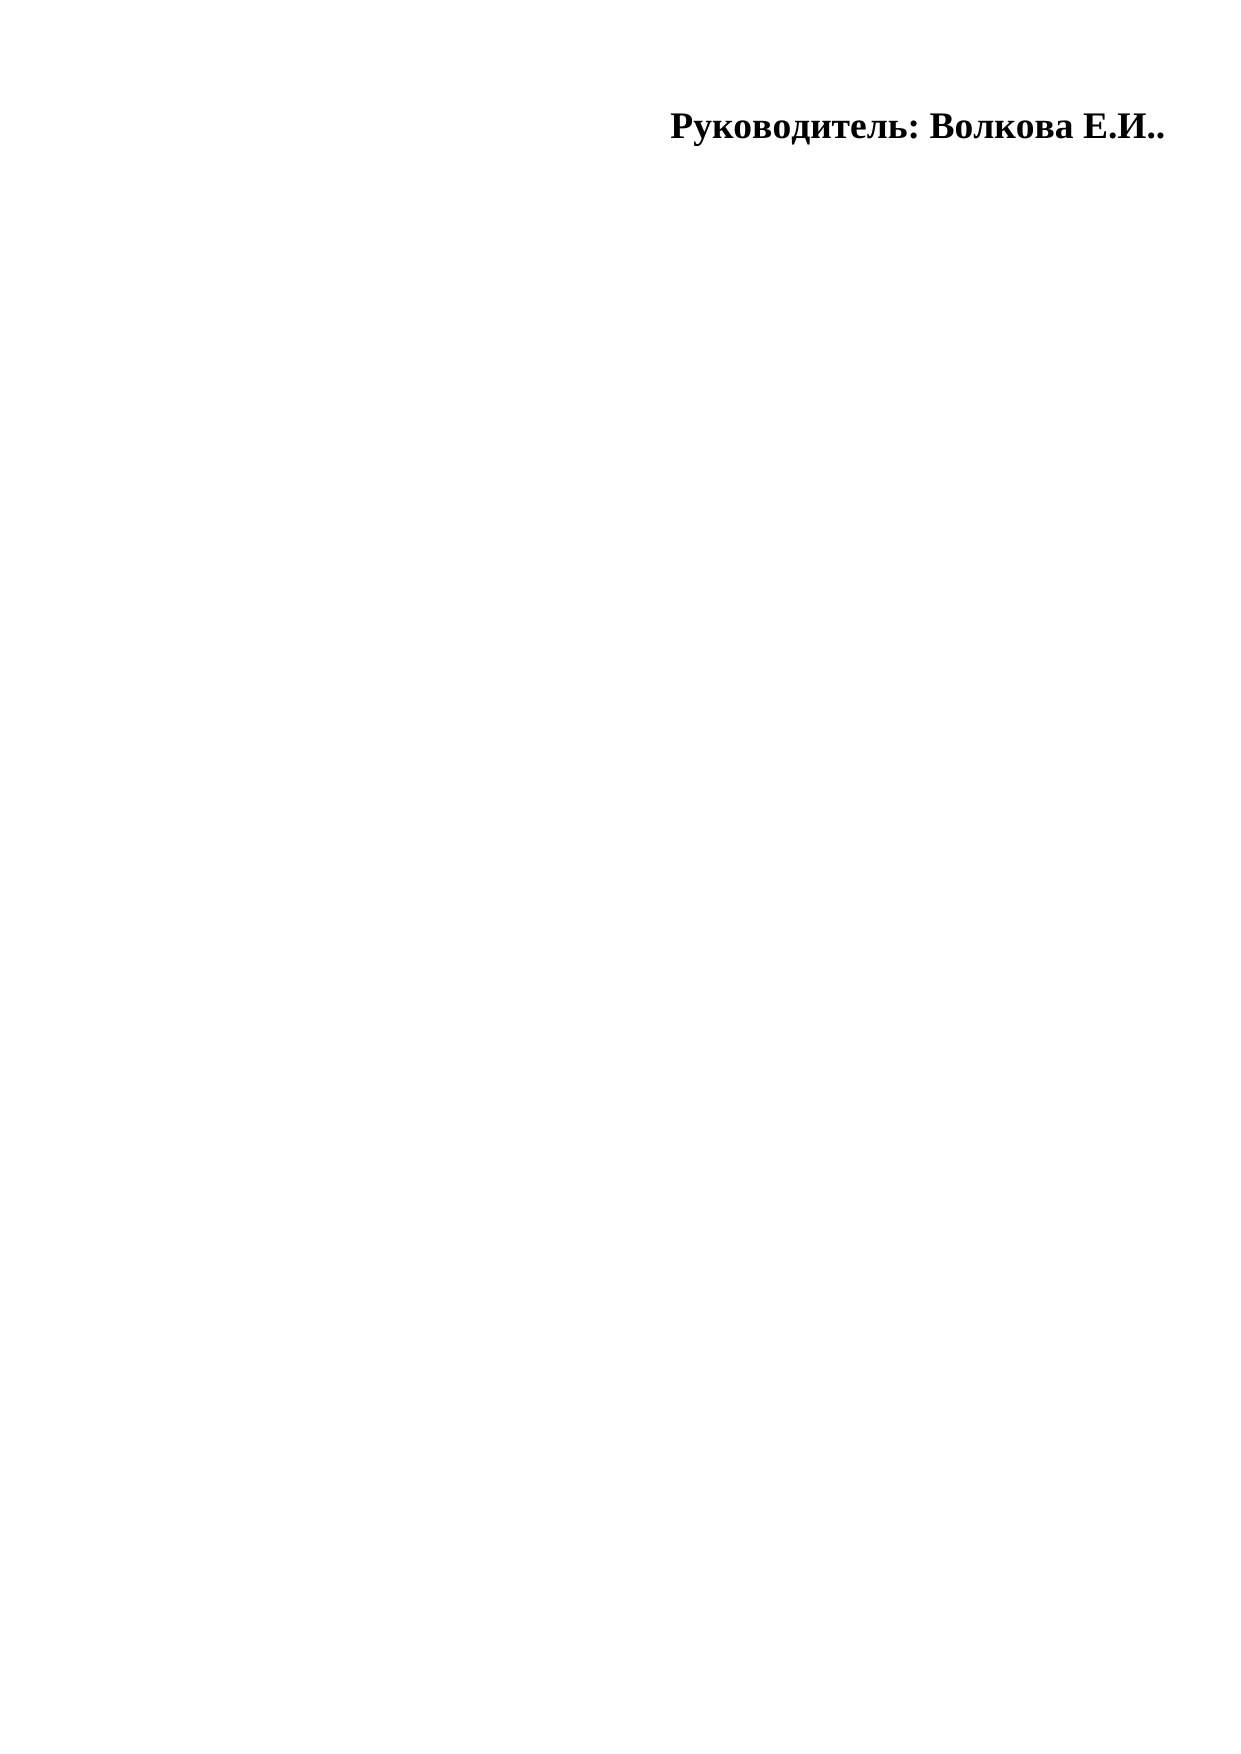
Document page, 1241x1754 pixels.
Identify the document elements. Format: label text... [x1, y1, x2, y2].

text Руководитель: Волкова Е.И.. [75, 103, 1165, 146]
